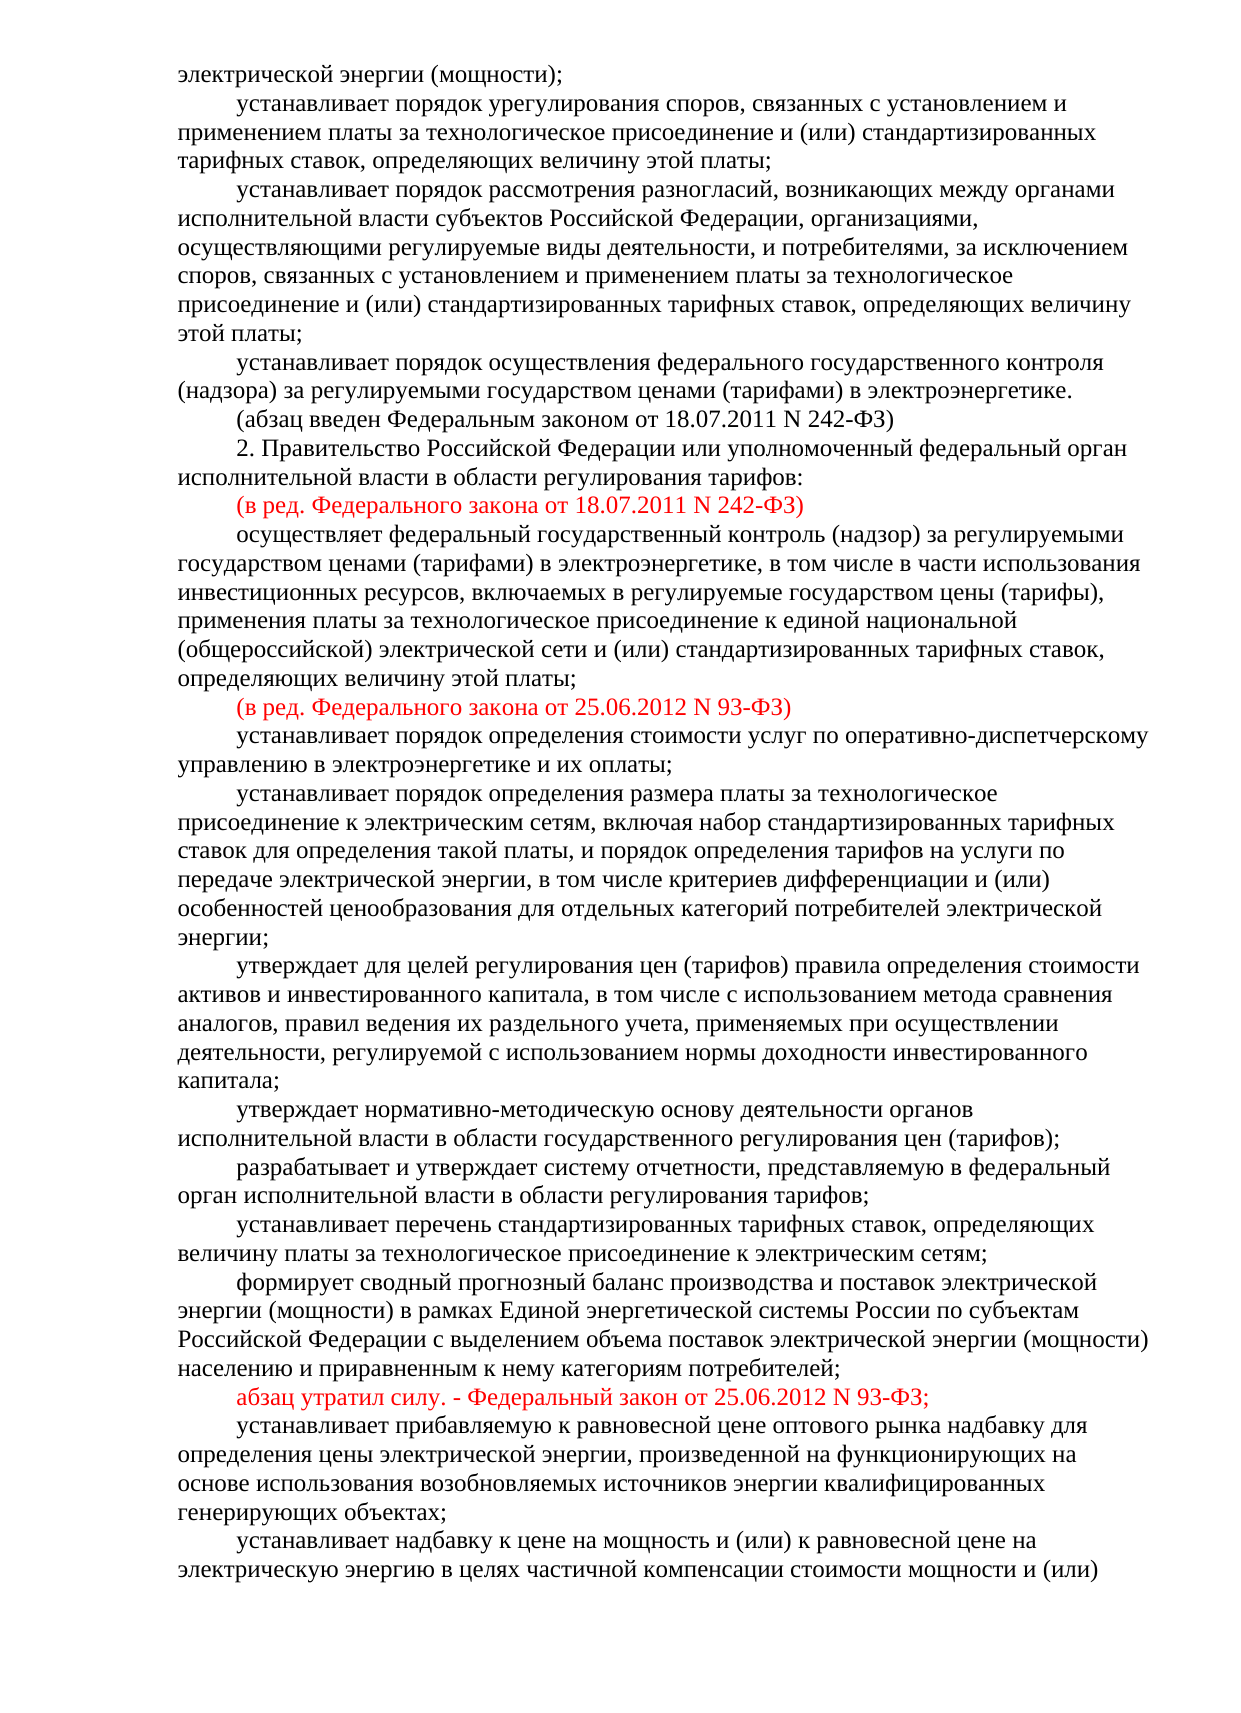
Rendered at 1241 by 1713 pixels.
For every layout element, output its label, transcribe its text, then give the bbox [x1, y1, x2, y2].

text устанавливает перечень стандартизированных тарифных ставок, определяющих величину платы за технологическое присоединение к электрическим сетям; [177, 1209, 1152, 1267]
text абзац утратил силу. - Федеральный закон от 25.06.2012 N 93-ФЗ; [177, 1382, 1152, 1410]
text устанавливает порядок урегулирования споров, связанных с установлением и применением платы за технологическое присоединение и (или) стандартизированных тарифных ставок, определяющих величину этой платы; [177, 88, 1152, 174]
text утверждает нормативно-методическую основу деятельности органов исполнительной власти в области государственного регулирования цен (тарифов); [177, 1094, 1152, 1152]
text устанавливает прибавляемую к равновесной цене оптового рынка надбавку для определения цены электрической энергии, произведенной на функционирующих на основе использования возобновляемых источников энергии квалифицированных генерирующих объектах; [177, 1410, 1152, 1525]
text (в ред. Федерального закона от 18.07.2011 N 242-ФЗ) [177, 490, 1152, 519]
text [177, 59, 1152, 88]
text устанавливает порядок осуществления федерального государственного контроля (надзора) за регулируемыми государством ценами (тарифами) в электроэнергетике. [177, 347, 1152, 404]
text формирует сводный прогнозный баланс производства и поставок электрической энергии (мощности) в рамках Единой энергетической системы России по субъектам Российской Федерации с выделением объема поставок электрической энергии (мощности) населению и приравненным к нему категориям потребителей; [177, 1267, 1152, 1382]
text устанавливает порядок определения стоимости услуг по оперативно-диспетчерскому управлению в электроэнергетике и их оплаты; [177, 720, 1152, 778]
text устанавливает порядок рассмотрения разногласий, возникающих между органами исполнительной власти субъектов Российской Федерации, организациями, осуществляющими регулируемые виды деятельности, и потребителями, за исключением споров, связанных с установлением и применением платы за технологическое присоединение и (или) стандартизированных тарифных ставок, определяющих величину этой платы; [177, 174, 1152, 347]
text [177, 1525, 1152, 1583]
text (абзац введен Федеральным законом от 18.07.2011 N 242-ФЗ) [177, 404, 1152, 433]
text разрабатывает и утверждает систему отчетности, представляемую в федеральный орган исполнительной власти в области регулирования тарифов; [177, 1152, 1152, 1209]
text устанавливает порядок определения размера платы за технологическое присоединение к электрическим сетям, включая набор стандартизированных тарифных ставок для определения такой платы, и порядок определения тарифов на услуги по передаче электрической энергии, в том числе критериев дифференциации и (или) особенностей ценообразования для отдельных категорий потребителей электрической энергии; [177, 778, 1152, 950]
text осуществляет федеральный государственный контроль (надзор) за регулируемыми государством ценами (тарифами) в электроэнергетике, в том числе в части использования инвестиционных ресурсов, включаемых в регулируемые государством цены (тарифы), применения платы за технологическое присоединение к единой национальной (общероссийской) электрической сети и (или) стандартизированных тарифных ставок, определяющих величину этой платы; [177, 519, 1152, 692]
text (в ред. Федерального закона от 25.06.2012 N 93-ФЗ) [177, 692, 1152, 720]
text утверждает для целей регулирования цен (тарифов) правила определения стоимости активов и инвестированного капитала, в том числе с использованием метода сравнения аналогов, правил ведения их раздельного учета, применяемых при осуществлении деятельности, регулируемой с использованием нормы доходности инвестированного капитала; [177, 950, 1152, 1094]
text 2. Правительство Российской Федерации или уполномоченный федеральный орган исполнительной власти в области регулирования тарифов: [177, 433, 1152, 490]
